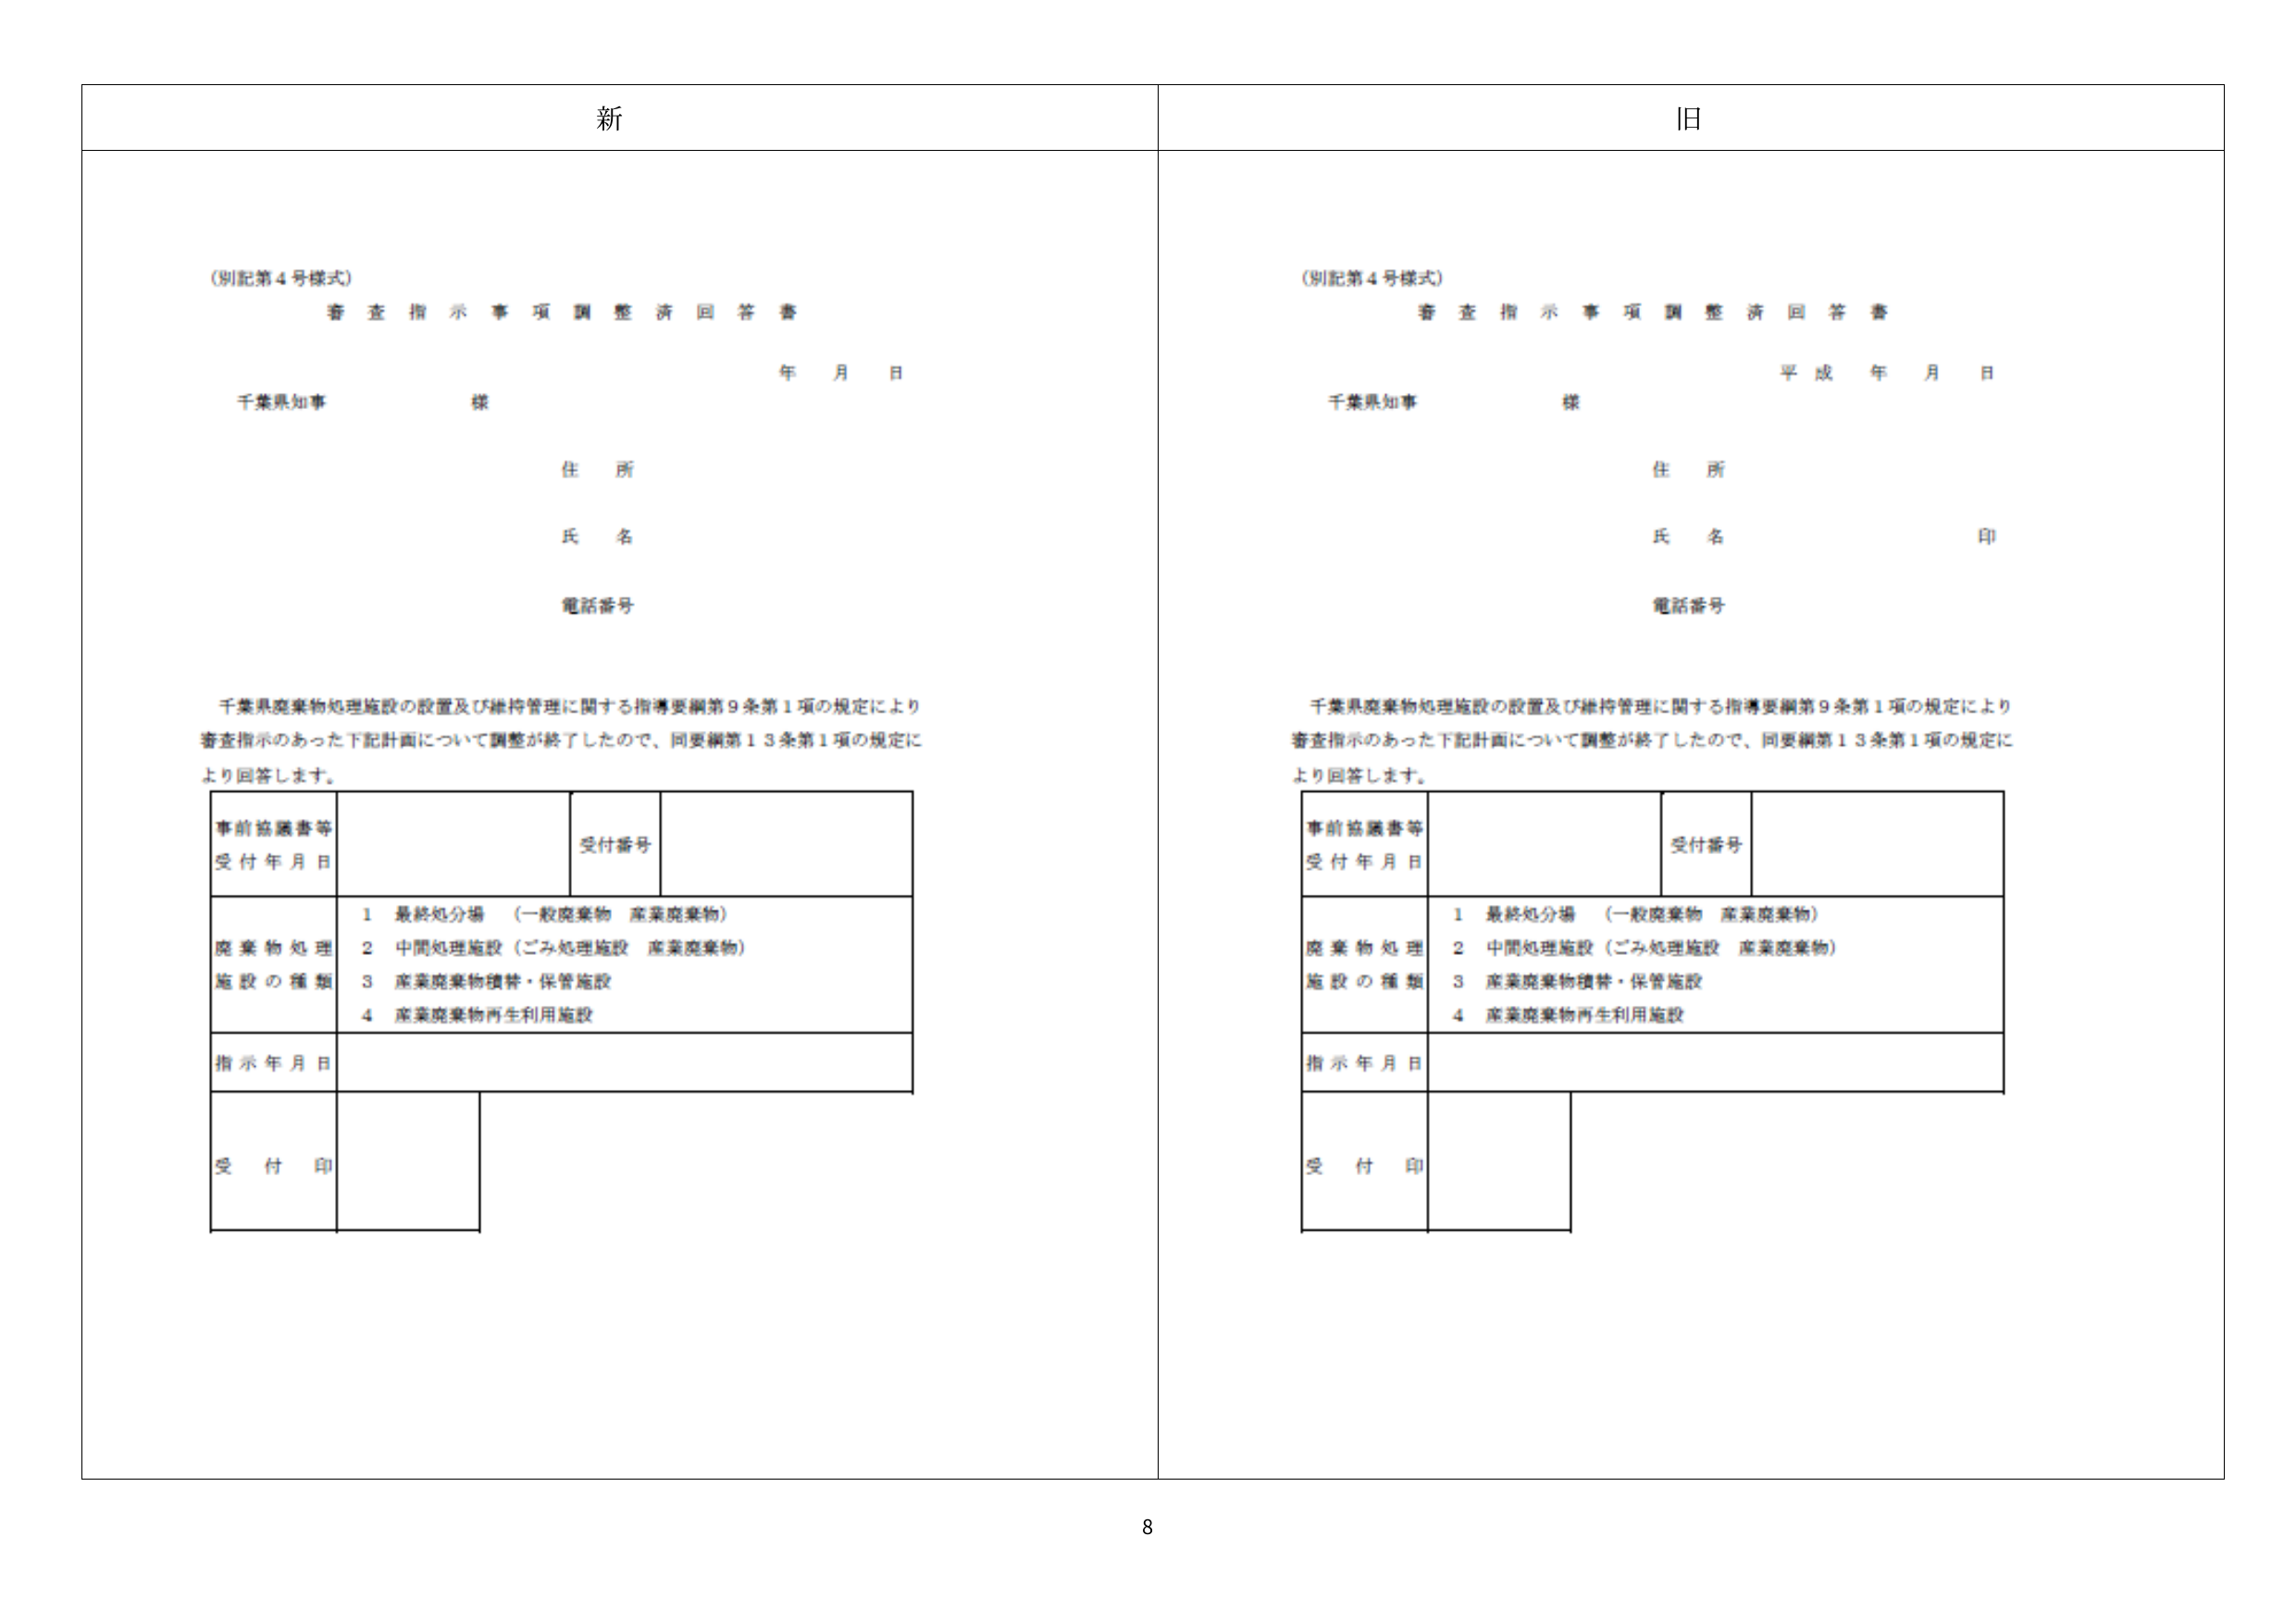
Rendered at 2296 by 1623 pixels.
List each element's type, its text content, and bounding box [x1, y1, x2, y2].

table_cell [1159, 151, 2224, 1479]
table_header 新 [82, 85, 1158, 150]
table_header 旧 [1159, 85, 2224, 150]
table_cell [82, 151, 1158, 1479]
